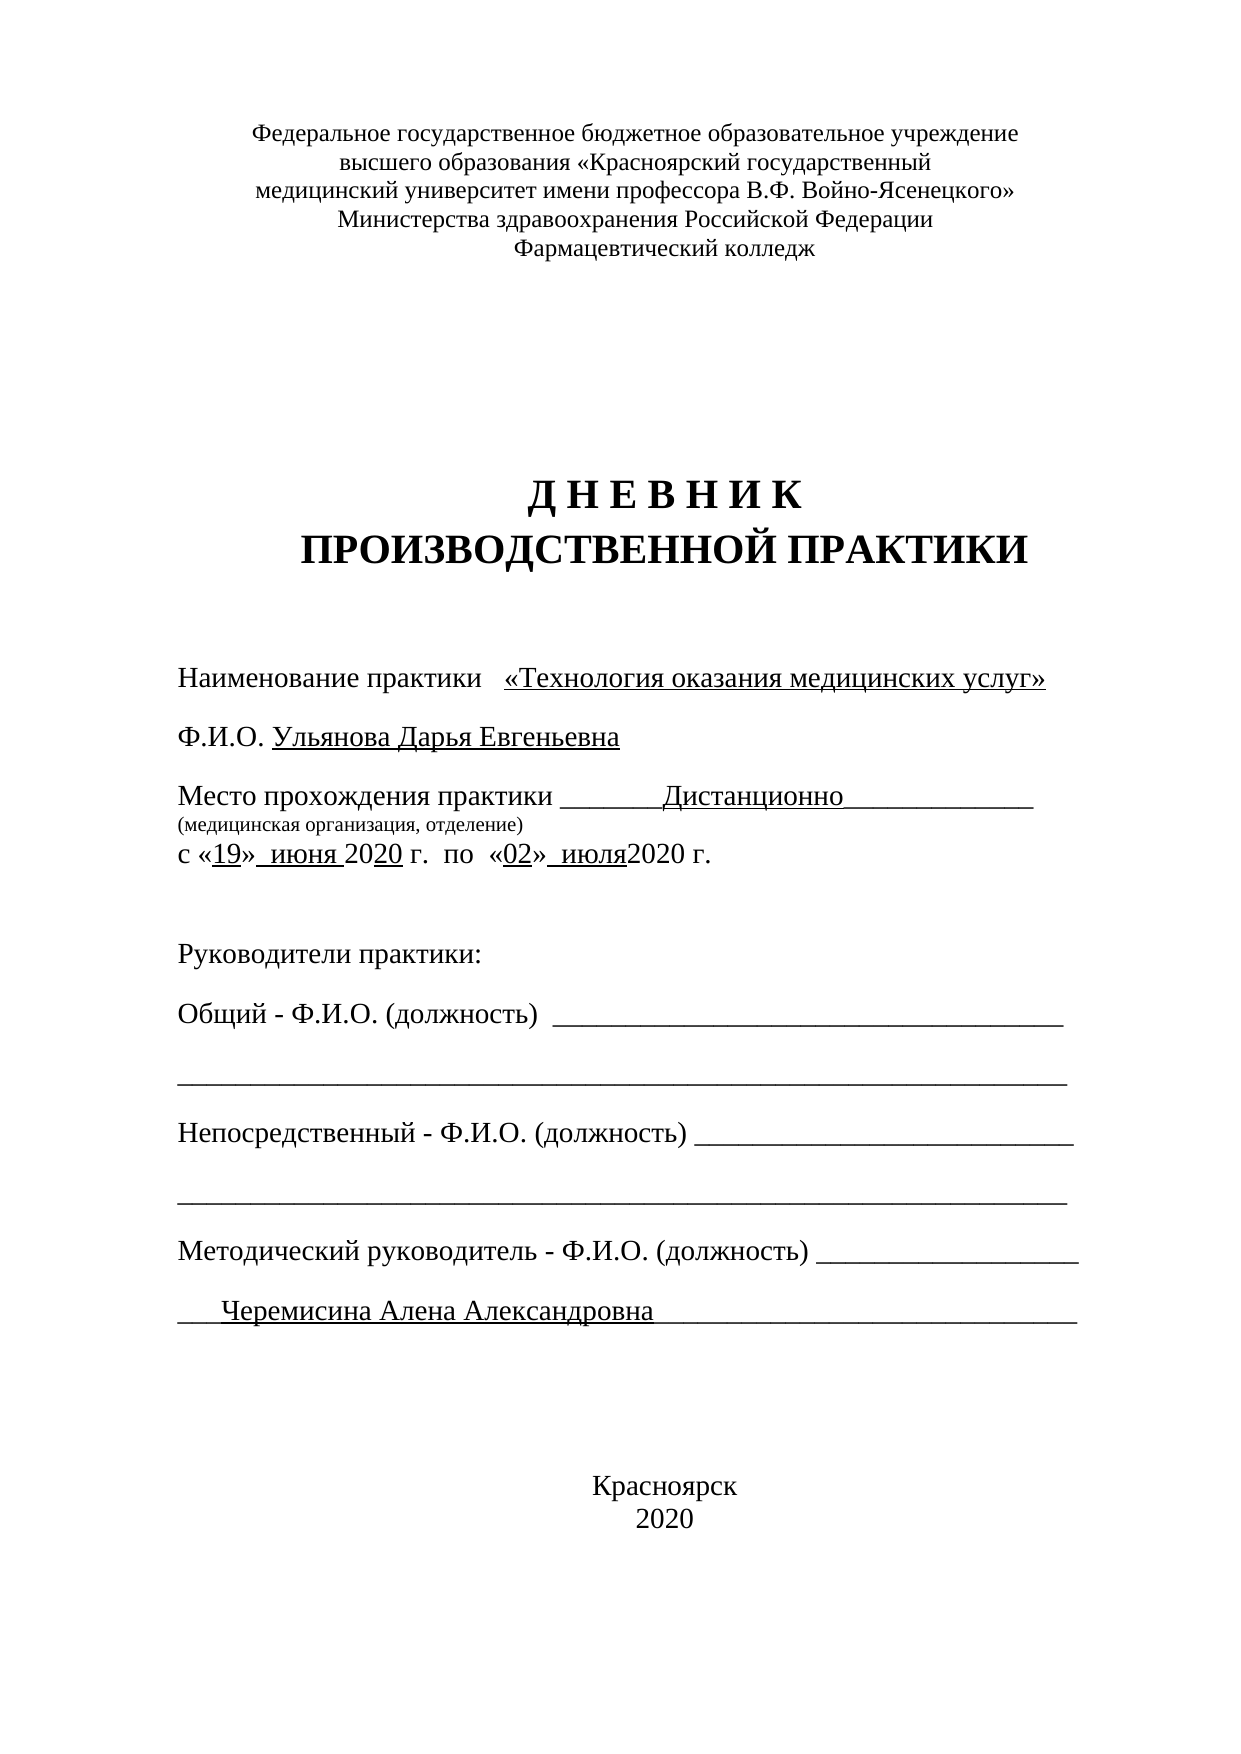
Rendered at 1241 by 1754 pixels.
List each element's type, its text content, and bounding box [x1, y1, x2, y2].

text Ф.И.О. Ульянова Дарья Евгеньевна [177, 719, 1152, 753]
text Красноярск [177, 1468, 1152, 1501]
text Непосредственный - Ф.И.О. (должность) __________________________ [177, 1115, 1152, 1148]
text (медицинская организация, отделение) [177, 812, 1152, 836]
text с «19» июня 2020 г. по «02» июля2020 г. [177, 836, 1152, 869]
text Наименование практики «Технология оказания медицинских услуг» [177, 660, 1152, 693]
text _____________________________________________________________ [177, 1055, 1152, 1089]
text 2020 [177, 1501, 1152, 1535]
text Место прохождения практики _______Дистанционно_____________ [177, 778, 1152, 812]
text Методический руководитель - Ф.И.О. (должность) __________________ [177, 1233, 1152, 1267]
text Фармацевтический колледж [177, 233, 1152, 262]
text Д Н Е В Н И К [177, 469, 1152, 517]
text ___Черемисина Алена Александровна_____________________________ [177, 1293, 1152, 1326]
text медицинский университет имени профессора В.Ф. Войно-Ясенецкого» [118, 176, 1152, 204]
text Общий - Ф.И.О. (должность) ___________________________________ [177, 996, 1152, 1029]
text Федеральное государственное бюджетное образовательное учреждение [118, 118, 1152, 147]
text ПРОИЗВОДСТВЕННОЙ ПРАКТИКИ [177, 524, 1152, 572]
text Руководители практики: [177, 937, 1152, 970]
text высшего образования «Красноярский государственный [118, 147, 1152, 176]
text Министерства здравоохранения Российской Федерации [118, 204, 1152, 233]
text _____________________________________________________________ [177, 1174, 1152, 1208]
